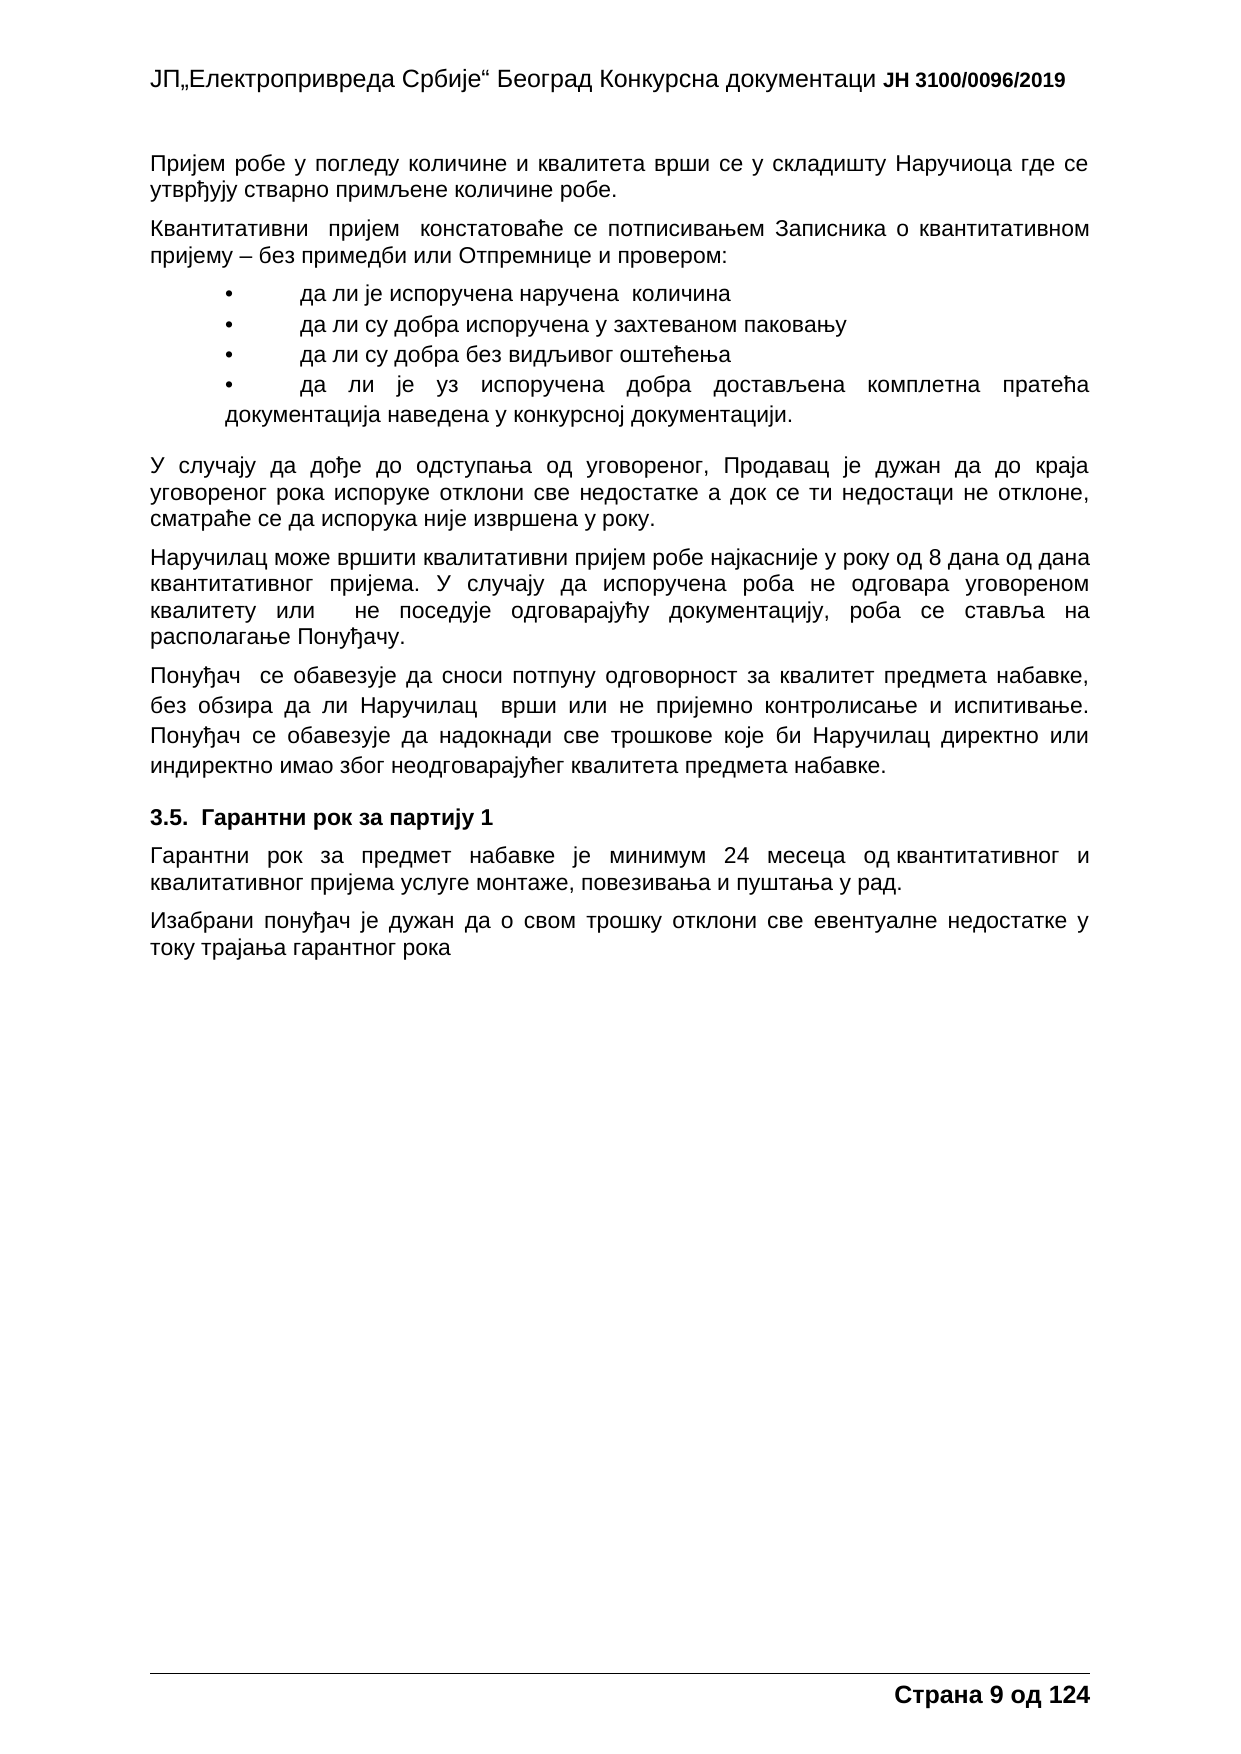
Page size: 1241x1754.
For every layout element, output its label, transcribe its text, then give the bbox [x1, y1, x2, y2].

subtitle 3.5. Гарантни рок за партију 1 [150, 803, 1090, 830]
list • да ли су добра без видљивог оштећења [225, 341, 1090, 367]
list • да ли су добра испоручена у захтеваном паковању [225, 311, 1090, 337]
text Пријем робе у погледу количине и квалитета врши се у складишту Наручиоца где се утврђују стварно примљене количине робе. [150, 150, 1090, 203]
text У случају да дође до одступања од уговореног, Продавац је дужан да до краја уговореног рока испоруке отклони све недостатке а док се ти недостаци не отклоне, сматраће се да испорука није извршена у року. [150, 452, 1090, 531]
text Квантитативни пријем констатоваће се потписивањем Записника о квантитативном пријему – без примедби или Отпремнице и провером: [150, 215, 1090, 268]
list • да ли је испоручена наручена количина [225, 280, 1090, 307]
text Наручилац може вршити квалитативни пријем робе најкасније у року од 8 дана од дана квантитативног пријема. У случају да испоручена роба не одговара уговореном квалитету или не поседује одговарајућу документацију, роба се ставља на располагање Понуђачу. [150, 544, 1090, 649]
list • да ли је уз испоручена добра достављена комплетна пратећа документација наведена у конкурсној документацији. [225, 371, 1090, 428]
list Понуђач се обавезује да сноси потпуну одговорност за квалитет предмета набавке, без обзира да ли Наручилац врши или не пријемно контролисање и испитивање. Понуђач се обавезује да надокнади све трошкове које би Наручилац директно или индиректно имао због неодговарајућег квалитета предмета набавке. [150, 662, 1090, 779]
subtitle Гарантни рок за предмет набавке је минимум 24 месеца од квантитативног и квалитативног пријема услуге монтаже, повезивања и пуштања у рад. [150, 842, 1090, 895]
text Изабрани понуђач је дужан да о свом трошку отклони све евентуалне недостатке у току трајања гарантног рока [150, 907, 1090, 960]
